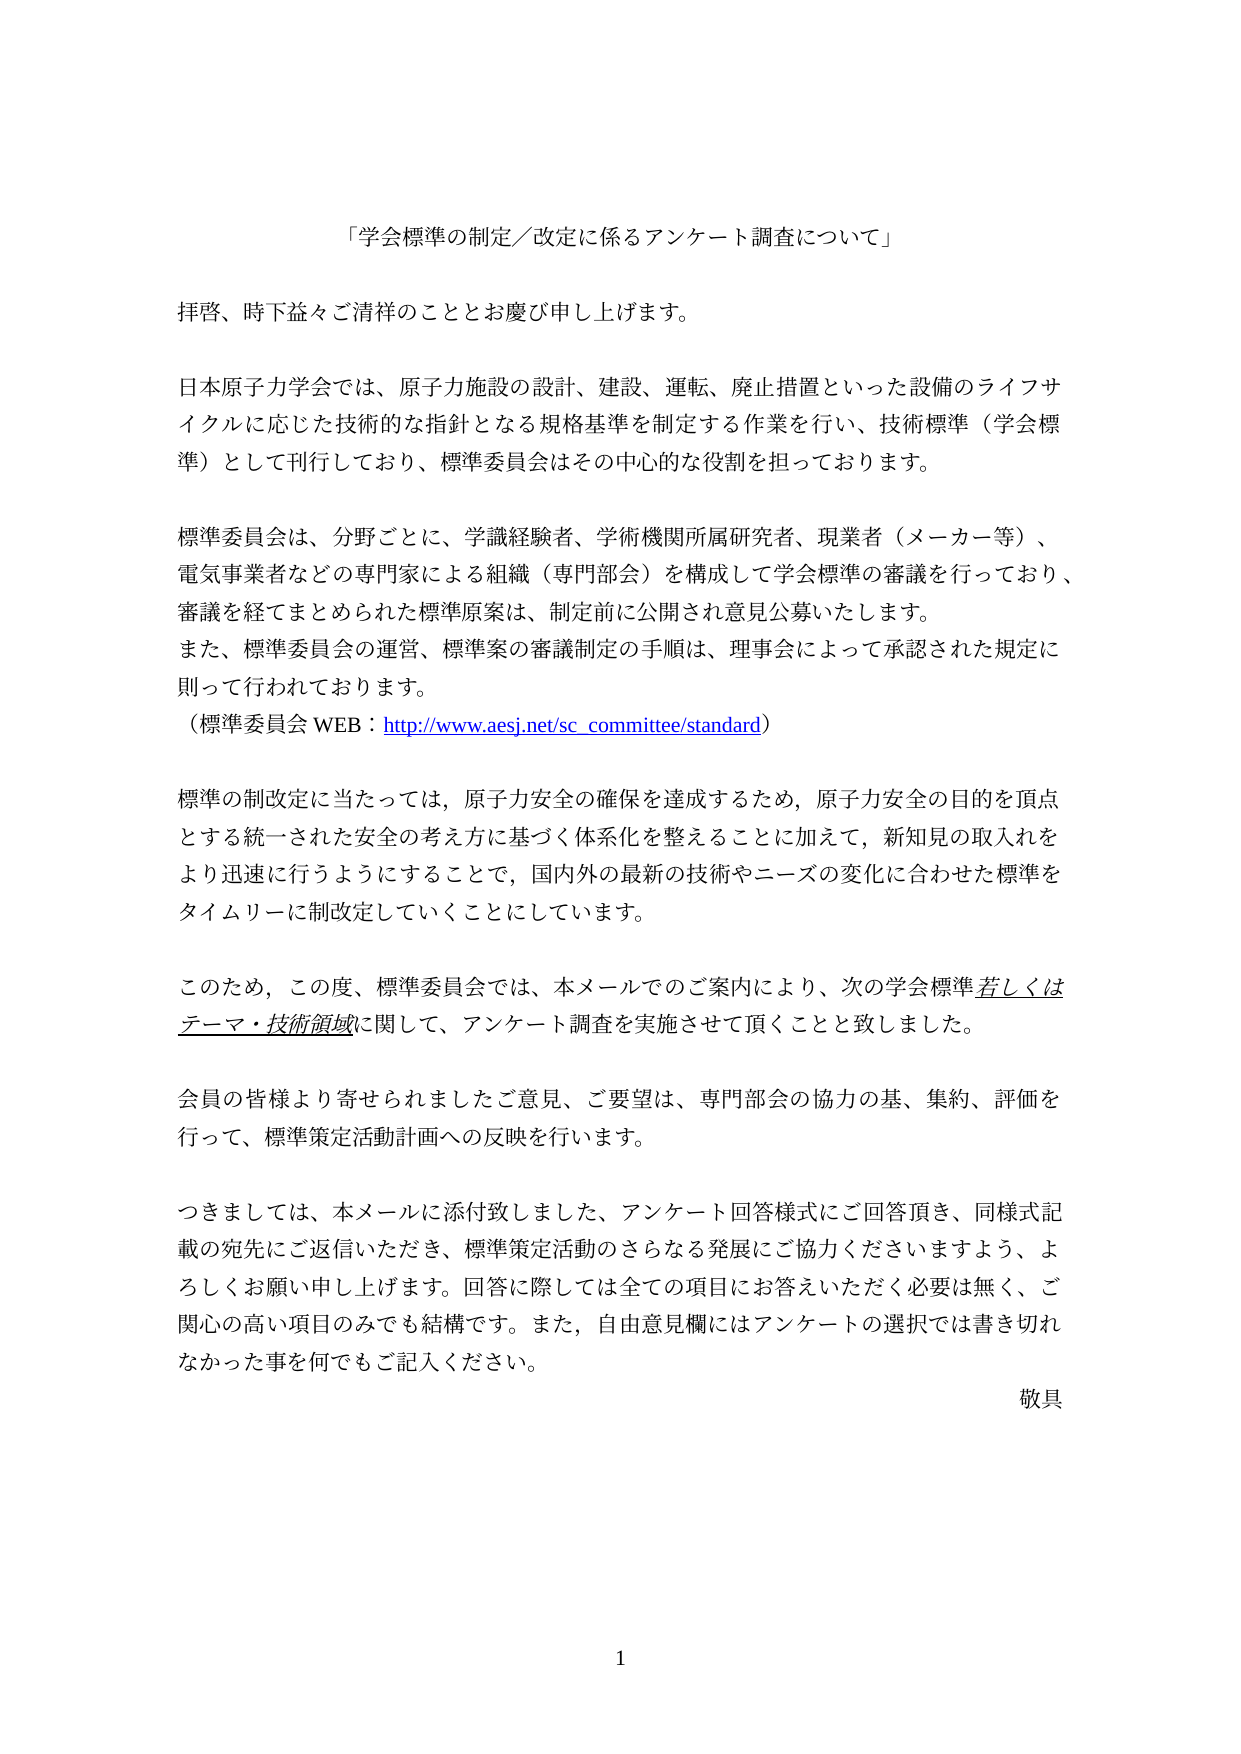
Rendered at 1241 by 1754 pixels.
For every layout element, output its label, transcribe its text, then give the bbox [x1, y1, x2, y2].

text （標準委員会WEB：http://www.aesj.net/sc_committee/standard） [177, 704, 1063, 742]
text 日本原子力学会では、原子力施設の設計、建設、運転、廃止措置といった設備のライフサイクルに応じた技術的な指針となる規格基準を制定する作業を行い、技術標準（学会標準）として刊行しており、標準委員会はその中心的な役割を担っております。 [177, 367, 1063, 479]
text 敬具 [177, 1379, 1063, 1417]
text つきましては、本メールに添付致しました、アンケート回答様式にご回答頂き、同様式記載の宛先にご返信いただき、標準策定活動のさらなる発展にご協力くださいますよう、よろしくお願い申し上げます。回答に際しては全ての項目にお答えいただく必要は無く、ご関心の高い項目のみでも結構です。また，自由意見欄にはアンケートの選択では書き切れなかった事を何でもご記入ください。 [177, 1192, 1063, 1379]
text 会員の皆様より寄せられましたご意見、ご要望は、専門部会の協力の基、集約、評価を行って、標準策定活動計画への反映を行います。 [177, 1079, 1063, 1154]
text 「学会標準の制定／改定に係るアンケート調査について」 [177, 217, 1063, 254]
text このため，この度、標準委員会では、本メールでのご案内により、次の学会標準若しくはテーマ・技術領域に関して、アンケート調査を実施させて頂くことと致しました。 [177, 967, 1063, 1042]
text 標準の制改定に当たっては，原子力安全の確保を達成するため，原子力安全の目的を頂点とする統一された安全の考え方に基づく体系化を整えることに加えて，新知見の取入れをより迅速に行うようにすることで，国内外の最新の技術やニーズの変化に合わせた標準をタイムリーに制改定していくことにしています。 [177, 779, 1063, 929]
text 標準委員会は、分野ごとに、学識経験者、学術機関所属研究者、現業者（メーカー等）、電気事業者などの専門家による組織（専門部会）を構成して学会標準の審議を行っており、審議を経てまとめられた標準原案は、制定前に公開され意見公募いたします。 [177, 517, 1063, 629]
text 拝啓、時下益々ご清祥のこととお慶び申し上げます。 [177, 292, 1063, 329]
text また、標準委員会の運営、標準案の審議制定の手順は、理事会によって承認された規定に則って行われております。 [177, 629, 1063, 704]
